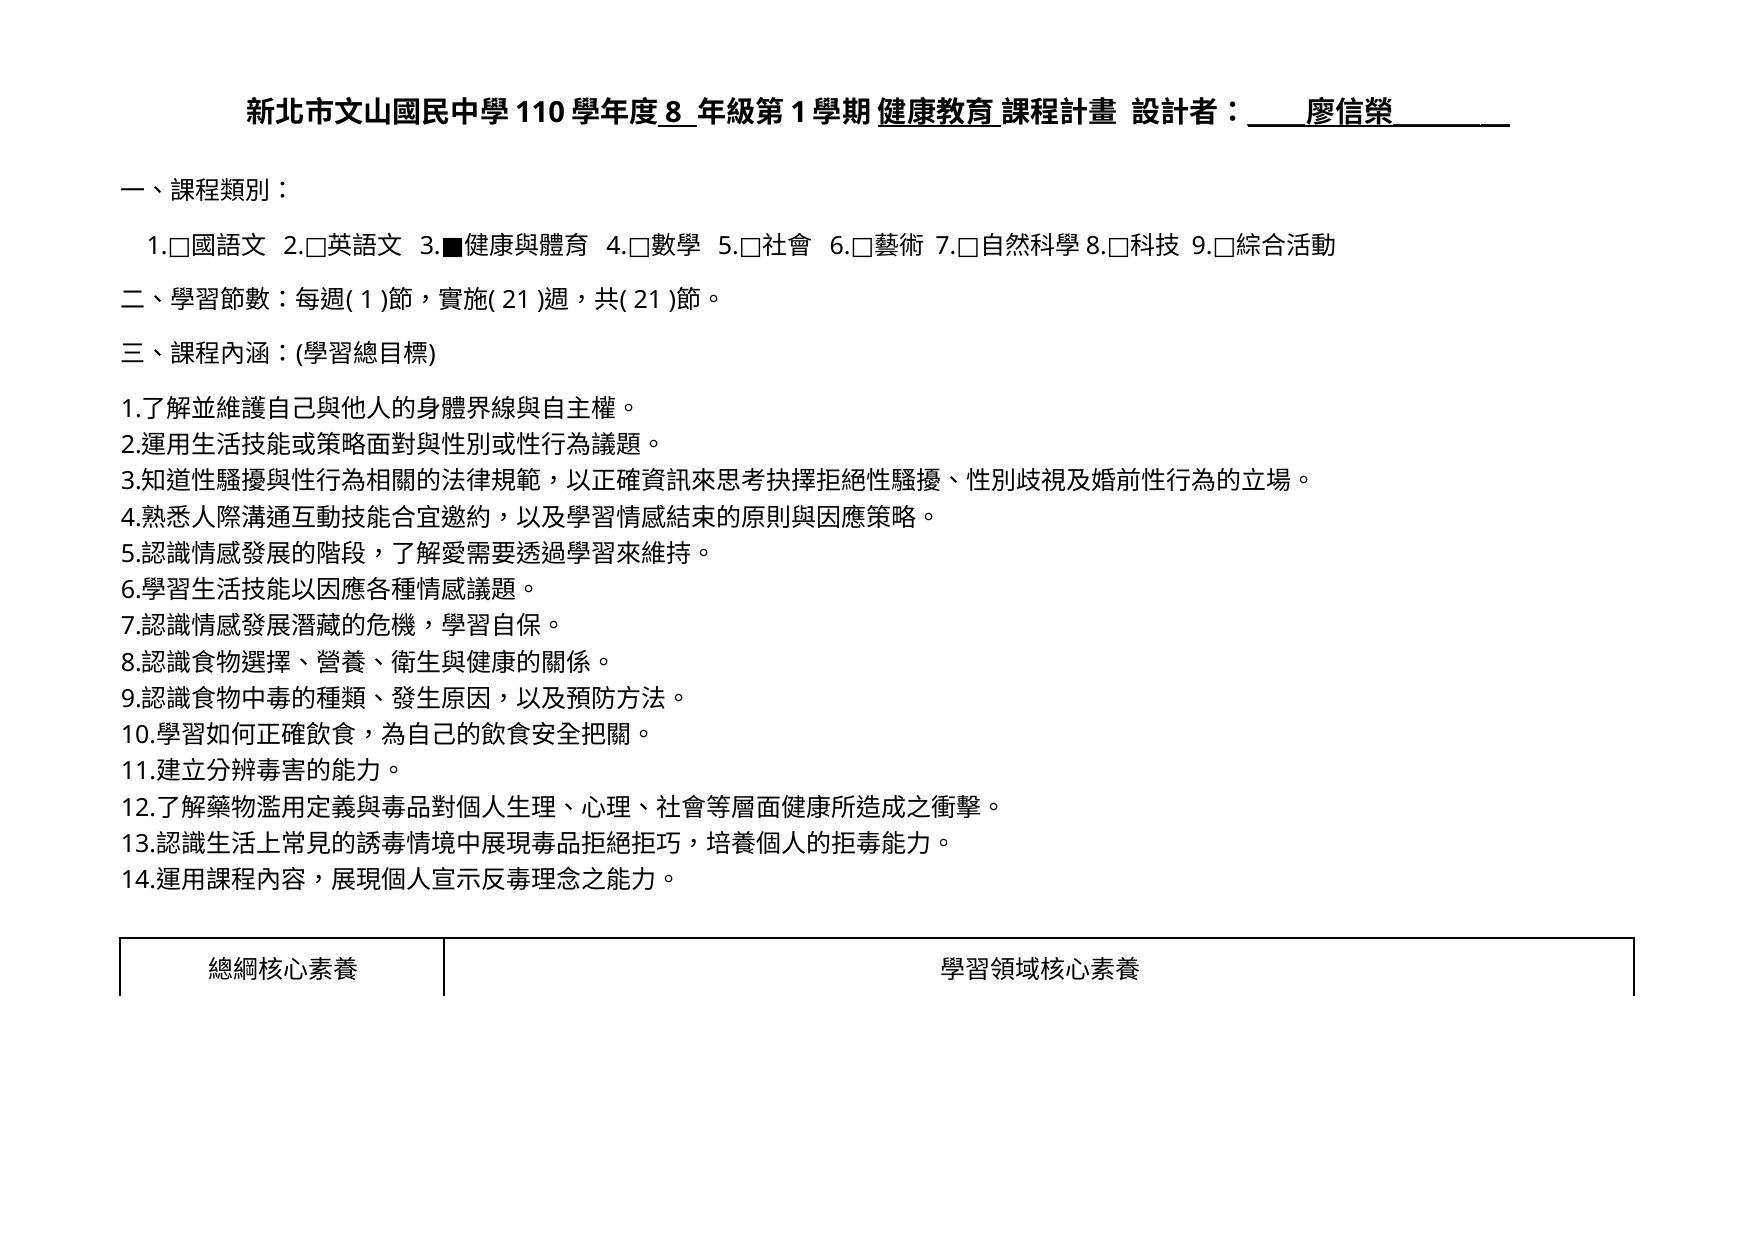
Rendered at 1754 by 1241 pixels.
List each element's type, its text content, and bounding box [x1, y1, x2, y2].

text 10.學習如何正確飲食，為自己的飲食安全把關。 [118, 714, 1636, 751]
text 三、課程內涵：(學習總目標) [118, 334, 1636, 370]
text 7.認識情感發展潛藏的危機，學習自保。 [118, 606, 1636, 642]
text 13.認識生活上常見的誘毒情境中展現毒品拒絕拒巧，培養個人的拒毒能力。 [118, 823, 1636, 859]
text 一、課程類別： [118, 171, 1636, 207]
text 14.運用課程內容，展現個人宣示反毒理念之能力。 [118, 859, 1636, 896]
text 二、學習節數：每週( 1 )節，實施( 21 )週，共( 21 )節。 [118, 279, 1636, 316]
text 5.認識情感發展的階段，了解愛需要透過學習來維持。 [118, 533, 1636, 569]
text 新北市文山國民中學110學年度 8 年級第1學期 健康教育 課程計畫 設計者：＿＿廖信榮＿＿＿＿ [118, 89, 1636, 131]
table_header 總綱核心素養 [121, 939, 443, 996]
text 1.了解並維護自己與他人的身體界線與自主權。 [118, 388, 1636, 424]
text 4.熟悉人際溝通互動技能合宜邀約，以及學習情感結束的原則與因應策略。 [118, 497, 1636, 533]
text 11.建立分辨毒害的能力。 [118, 751, 1636, 787]
text 6.學習生活技能以因應各種情感議題。 [118, 569, 1636, 606]
text 1.□國語文 2.□英語文 3.■健康與體育 4.□數學 5.□社會 6.□藝術 7.□自然科學 8.□科技 9.□綜合活動 [118, 225, 1636, 261]
text 2.運用生活技能或策略面對與性別或性行為議題。 [118, 424, 1636, 461]
text 9.認識食物中毒的種類、發生原因，以及預防方法。 [118, 678, 1636, 714]
table_header 學習領域核心素養 [445, 939, 1633, 996]
text 3.知道性騷擾與性行為相關的法律規範，以正確資訊來思考抉擇拒絕性騷擾、性別歧視及婚前性行為的立場。 [118, 461, 1636, 497]
text 8.認識食物選擇、營養、衛生與健康的關係。 [118, 642, 1636, 678]
text 12.了解藥物濫用定義與毒品對個人生理、心理、社會等層面健康所造成之衝擊。 [118, 787, 1636, 823]
